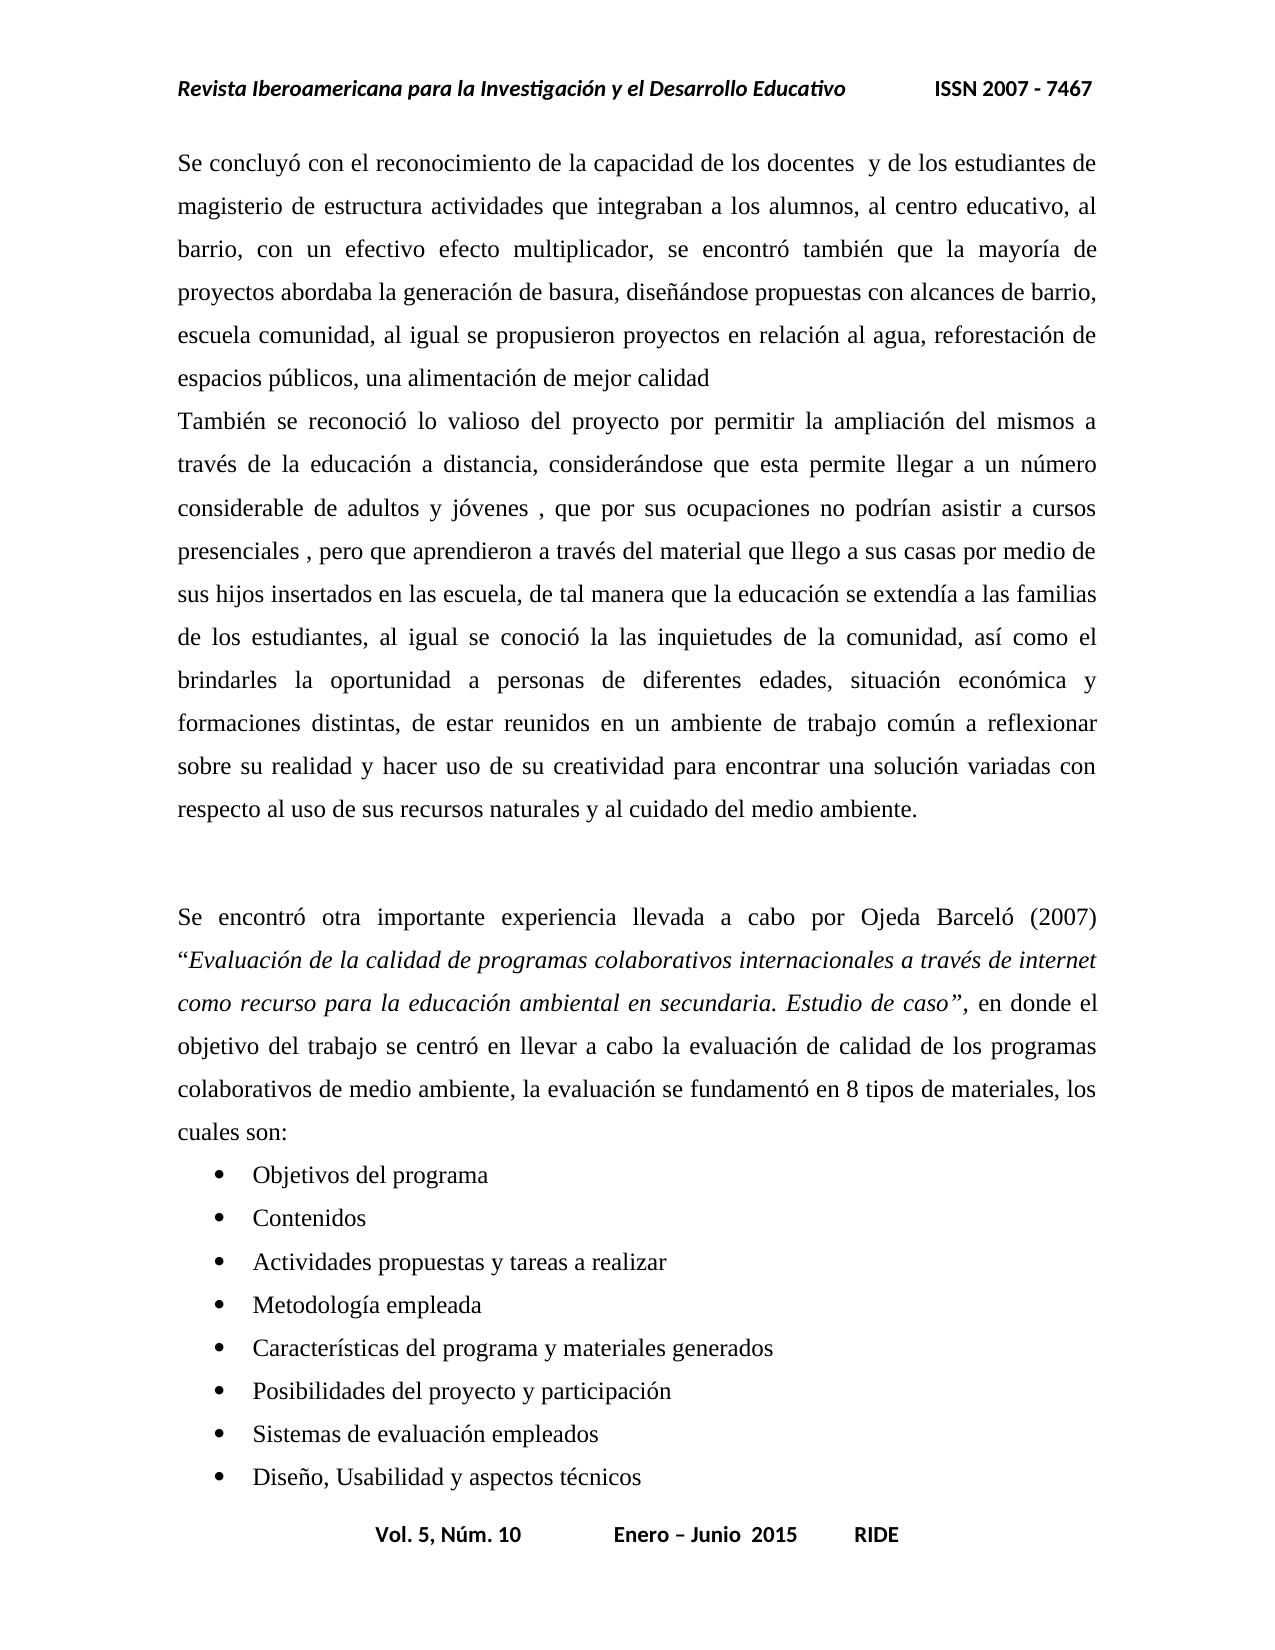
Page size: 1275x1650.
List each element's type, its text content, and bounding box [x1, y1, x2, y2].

list Metodología empleada [215, 1290, 1098, 1318]
list Sistemas de evaluación empleados [215, 1419, 1098, 1448]
list Objetivos del programa [215, 1160, 1098, 1189]
list Posibilidades del proyecto y participación [215, 1376, 1098, 1405]
list Actividades propuestas y tareas a realizar [215, 1247, 1098, 1275]
text También se reconoció lo valioso del proyecto por permitir la ampliación del mismos a través de la educación a distancia, considerándose que esta permite llegar a un número considerable de adultos y jóvenes , que por sus ocupaciones no podrían asistir a cursos presenciales , pero que aprendieron a través del material que llego a sus casas por medio de sus hijos insertados en las escuela, de tal manera que la educación se extendía a las familias de los estudiantes, al igual se conoció la las inquietudes de la comunidad, así como el brindarles la oportunidad a personas de diferentes edades, situación económica y formaciones distintas, de estar reunidos en un ambiente de trabajo común a reflexionar sobre su realidad y hacer uso de su creatividad para encontrar una solución variadas con respecto al uso de sus recursos naturales y al cuidado del medio ambiente. [177, 406, 1098, 823]
list Diseño, Usabilidad y aspectos técnicos [215, 1462, 1098, 1491]
text Se concluyó con el reconocimiento de la capacidad de los docentes y de los estudiantes de magisterio de estructura actividades que integraban a los alumnos, al centro educativo, al barrio, con un efectivo efecto multiplicador, se encontró también que la mayoría de proyectos abordaba la generación de basura, diseñándose propuestas con alcances de barrio, escuela comunidad, al igual se propusieron proyectos en relación al agua, reforestación de espacios públicos, una alimentación de mejor calidad [177, 148, 1098, 392]
text Se encontró otra importante experiencia llevada a cabo por Ojeda Barceló (2007) “Evaluación de la calidad de programas colaborativos internacionales a través de internet como recurso para la educación ambiental en secundaria. Estudio de caso”, en donde el objetivo del trabajo se centró en llevar a cabo la evaluación de calidad de los programas colaborativos de medio ambiente, la evaluación se fundamentó en 8 tipos de materiales, los cuales son: [177, 902, 1098, 1146]
list Contenidos [215, 1203, 1098, 1232]
list Características del programa y materiales generados [215, 1333, 1098, 1362]
